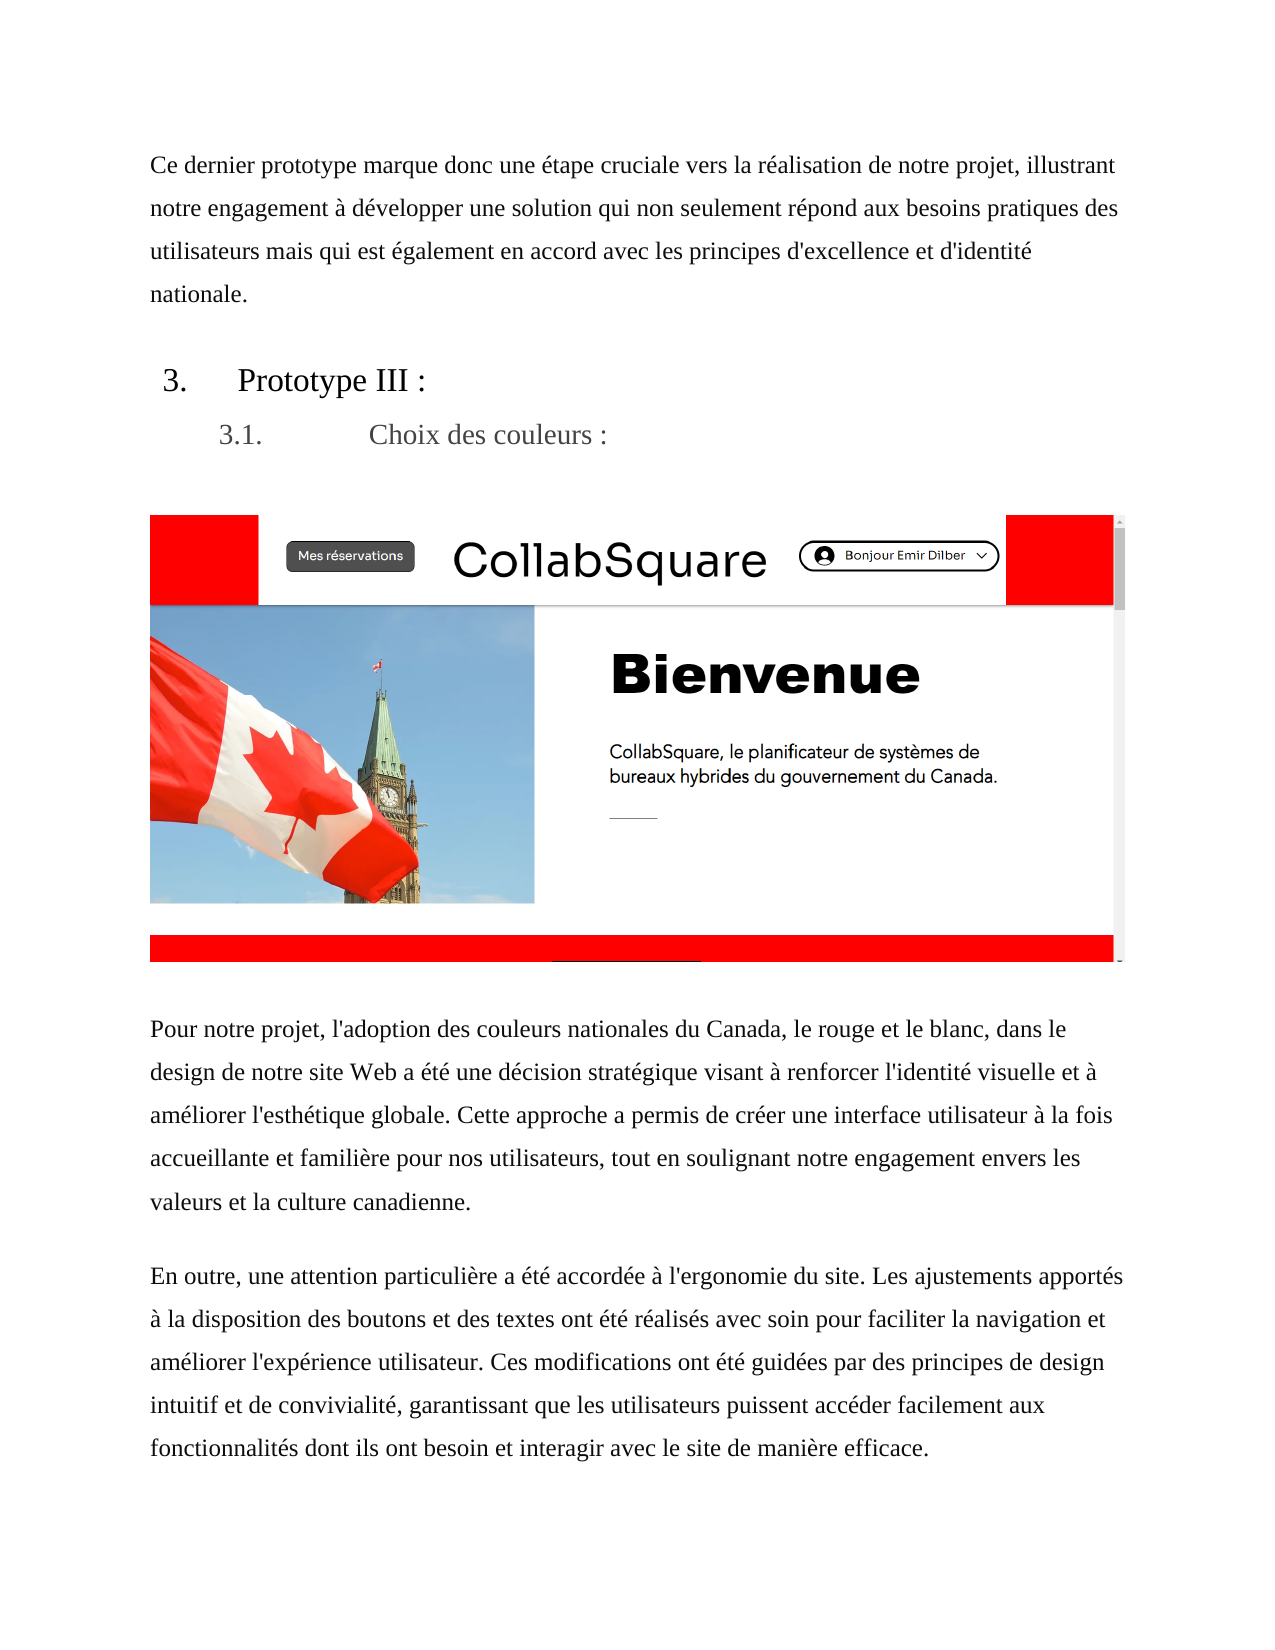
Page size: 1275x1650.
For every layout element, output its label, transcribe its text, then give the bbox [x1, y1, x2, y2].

text Pour notre projet, l'adoption des couleurs nationales du Canada, le rouge et le blanc, dans le design de notre site Web a été une décision stratégique visant à renforcer l'identité visuelle et à améliorer l'esthétique globale. Cette approche a permis de créer une interface utilisateur à la fois accueillante et familière pour nos utilisateurs, tout en soulignant notre engagement envers les valeurs et la culture canadienne. [150, 1014, 1125, 1215]
subtitle Prototype III : [187, 360, 1125, 398]
text Ce dernier prototype marque donc une étape cruciale vers la réalisation de notre projet, illustrant notre engagement à développer une solution qui non seulement répond aux besoins pratiques des utilisateurs mais qui est également en accord avec les principes d'excellence et d'identité nationale. [150, 150, 1125, 308]
text En outre, une attention particulière a été accordée à l'ergonomie du site. Les ajustements apportés à la disposition des boutons et des textes ont été réalisés avec soin pour faciliter la navigation et améliorer l'expérience utilisateur. Ces modifications ont été guidées par des principes de design intuitif et de convivialité, garantissant que les utilisateurs puissent accéder facilement aux fonctionnalités dont ils ont besoin et interagir avec le site de manière efficace. [150, 1261, 1125, 1462]
picture [150, 515, 1125, 962]
subtitle Choix des couleurs : [262, 417, 1125, 451]
